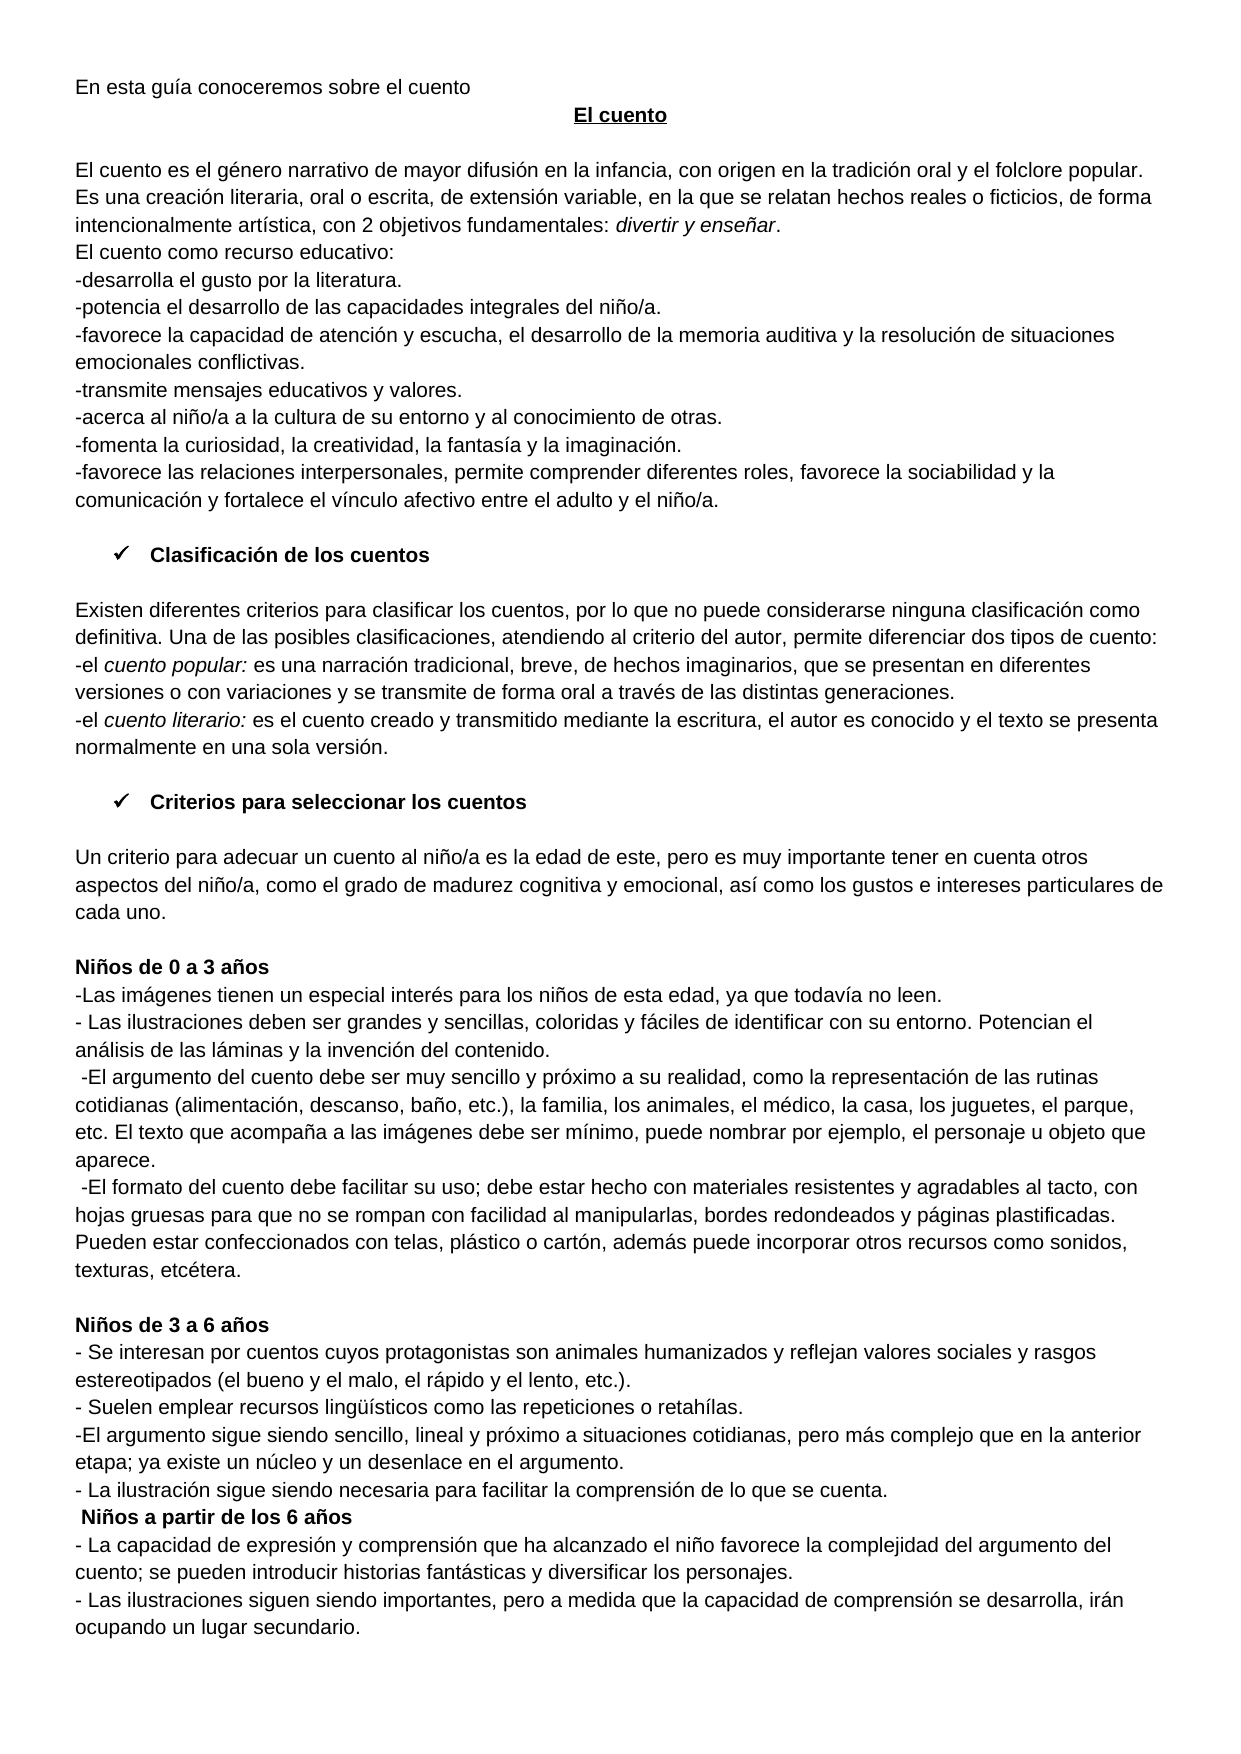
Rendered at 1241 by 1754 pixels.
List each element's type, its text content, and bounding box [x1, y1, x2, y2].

text - La ilustración sigue siendo necesaria para facilitar la comprensión de lo que se cuenta. [75, 1478, 1165, 1502]
text -desarrolla el gusto por la literatura. [75, 267, 1165, 291]
text -favorece la capacidad de atención y escucha, el desarrollo de la memoria auditiva y la resolución de situaciones emocionales conflictivas. [75, 322, 1165, 374]
text Niños de 0 a 3 años [75, 955, 1165, 979]
text Niños a partir de los 6 años [75, 1505, 1165, 1529]
text En esta guía conoceremos sobre el cuento [75, 75, 1165, 99]
text El cuento como recurso educativo: [75, 240, 1165, 264]
text Existen diferentes criterios para clasificar los cuentos, por lo que no puede considerarse ninguna clasificación como definitiva. Una de las posibles clasificaciones, atendiendo al criterio del autor, permite diferenciar dos tipos de cuento: [75, 598, 1165, 649]
text -El formato del cuento debe facilitar su uso; debe estar hecho con materiales resistentes y agradables al tacto, con hojas gruesas para que no se rompan con facilidad al manipularlas, bordes redondeados y páginas plastificadas. Pueden estar confeccionados con telas, plástico o cartón, además puede incorporar otros recursos como sonidos, texturas, etcétera. [75, 1175, 1165, 1282]
text Un criterio para adecuar un cuento al niño/a es la edad de este, pero es muy importante tener en cuenta otros aspectos del niño/a, como el grado de madurez cognitiva y emocional, así como los gustos e intereses particulares de cada uno. [75, 845, 1165, 924]
text Niños de 3 a 6 años [75, 1313, 1165, 1337]
text -fomenta la curiosidad, la creatividad, la fantasía y la imaginación. [75, 432, 1165, 456]
text - Las ilustraciones siguen siendo importantes, pero a medida que la capacidad de comprensión se desarrolla, irán ocupando un lugar secundario. [75, 1588, 1165, 1639]
text -Las imágenes tienen un especial interés para los niños de esta edad, ya que todavía no leen. [75, 983, 1165, 1007]
text - La capacidad de expresión y comprensión que ha alcanzado el niño favorece la complejidad del argumento del cuento; se pueden introducir historias fantásticas y diversificar los personajes. [75, 1533, 1165, 1584]
text -transmite mensajes educativos y valores. [75, 377, 1165, 401]
text El cuento es el género narrativo de mayor difusión en la infancia, con origen en la tradición oral y el folclore popular. Es una creación literaria, oral o escrita, de extensión variable, en la que se relatan hechos reales o ficticios, de forma intencionalmente artística, con 2 objetivos fundamentales: divertir y enseñar. [75, 157, 1165, 236]
text -acerca al niño/a a la cultura de su entorno y al conocimiento de otras. [75, 405, 1165, 429]
list Clasificación de los cuentos [112, 542, 1165, 567]
text -el cuento literario: es el cuento creado y transmitido mediante la escritura, el autor es conocido y el texto se presenta normalmente en una sola versión. [75, 708, 1165, 759]
text - Las ilustraciones deben ser grandes y sencillas, coloridas y fáciles de identificar con su entorno. Potencian el análisis de las láminas y la invención del contenido. [75, 1010, 1165, 1062]
text -el cuento popular: es una narración tradicional, breve, de hechos imaginarios, que se presentan en diferentes versiones o con variaciones y se transmite de forma oral a través de las distintas generaciones. [75, 653, 1165, 704]
text -El argumento del cuento debe ser muy sencillo y próximo a su realidad, como la representación de las rutinas cotidianas (alimentación, descanso, baño, etc.), la familia, los animales, el médico, la casa, los juguetes, el parque, etc. El texto que acompaña a las imágenes debe ser mínimo, puede nombrar por ejemplo, el personaje u objeto que aparece. [75, 1065, 1165, 1172]
text - Suelen emplear recursos lingüísticos como las repeticiones o retahílas. [75, 1395, 1165, 1419]
list Criterios para seleccionar los cuentos [112, 790, 1165, 814]
text El cuento [75, 102, 1165, 126]
text -favorece las relaciones interpersonales, permite comprender diferentes roles, favorece la sociabilidad y la comunicación y fortalece el vínculo afectivo entre el adulto y el niño/a. [75, 460, 1165, 511]
text -potencia el desarrollo de las capacidades integrales del niño/a. [75, 295, 1165, 319]
text - Se interesan por cuentos cuyos protagonistas son animales humanizados y reflejan valores sociales y rasgos estereotipados (el bueno y el malo, el rápido y el lento, etc.). [75, 1340, 1165, 1392]
text -El argumento sigue siendo sencillo, lineal y próximo a situaciones cotidianas, pero más complejo que en la anterior etapa; ya existe un núcleo y un desenlace en el argumento. [75, 1423, 1165, 1474]
